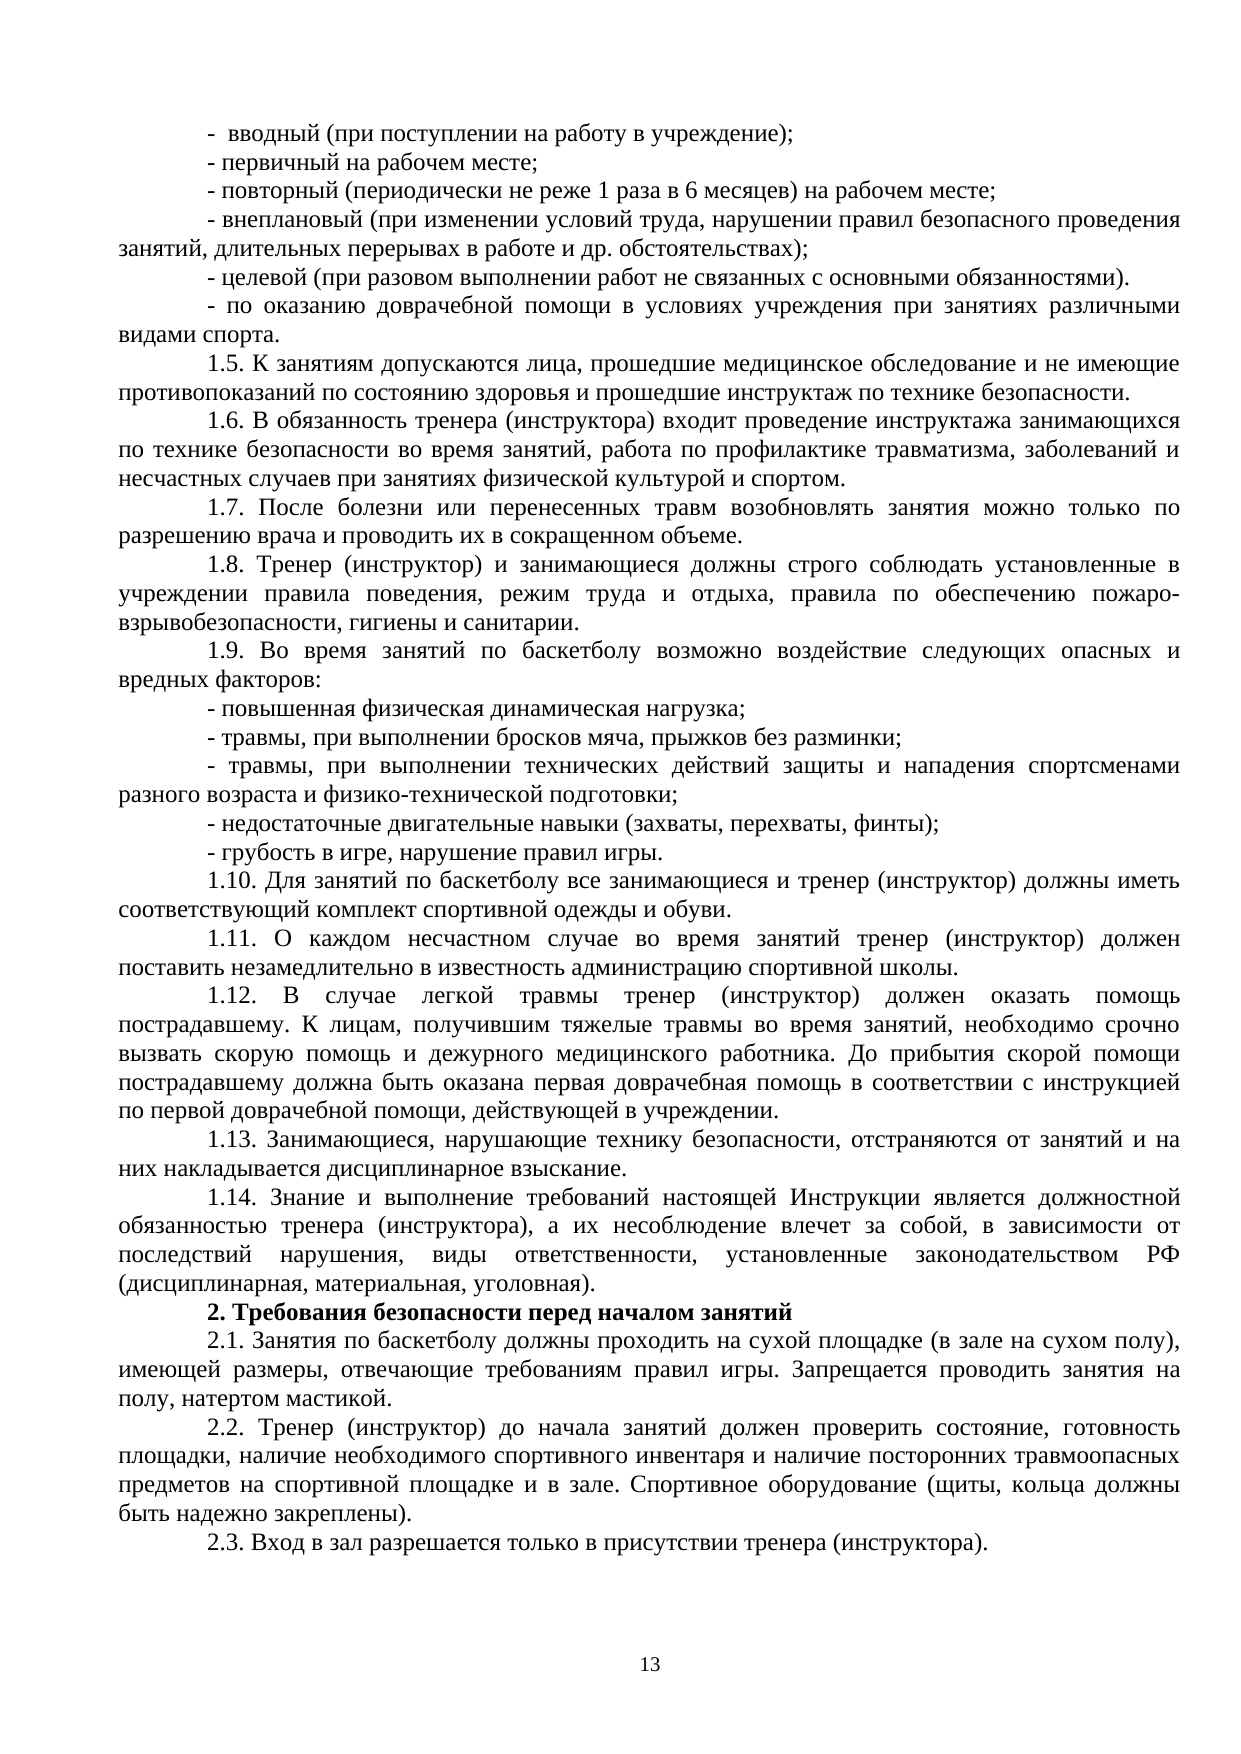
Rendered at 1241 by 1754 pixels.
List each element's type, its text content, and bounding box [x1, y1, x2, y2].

text 1.8. Тренер (инструктор) и занимающиеся должны строго соблюдать установленные в учреждении правила поведения, режим труда и отдыха, правила по обеспечению пожаро-взрывобезопасности, гигиены и санитарии. [118, 549, 1181, 636]
text 1.11. О каждом несчастном случае во время занятий тренер (инструктор) должен поставить незамедлительно в известность администрацию спортивной школы. [118, 923, 1181, 981]
text - первичный на рабочем месте; [118, 147, 1181, 176]
text 1.14. Знание и выполнение требований настоящей Инструкции является должностной обязанностью тренера (инструктора), а их несоблюдение влечет за собой, в зависимости от последствий нарушения, виды ответственности, установленные законодательством РФ (дисциплинарная, материальная, уголовная). [118, 1182, 1181, 1297]
text 2.3. Вход в зал разрешается только в присутствии тренера (инструктора). [118, 1527, 1181, 1556]
text 1.6. В обязанность тренера (инструктора) входит проведение инструктажа занимающихся по технике безопасности во время занятий, работа по профилактике травматизма, заболеваний и несчастных случаев при занятиях физической культурой и спортом. [118, 406, 1181, 492]
text - травмы, при выполнении бросков мяча, прыжков без разминки; [118, 722, 1181, 751]
text 1.7. После болезни или перенесенных травм возобновлять занятия можно только по разрешению врача и проводить их в сокращенном объеме. [118, 492, 1181, 549]
text - повышенная физическая динамическая нагрузка; [118, 693, 1181, 722]
text 1.5. К занятиям допускаются лица, прошедшие медицинское обследование и не имеющие противопоказаний по состоянию здоровья и прошедшие инструктаж по технике безопасности. [118, 348, 1181, 406]
text - целевой (при разовом выполнении работ не связанных с основными обязанностями). [118, 262, 1181, 291]
text - травмы, при выполнении технических действий защиты и нападения спортсменами разного возраста и физико-технической подготовки; [118, 751, 1181, 808]
text - по оказанию доврачебной помощи в условиях учреждения при занятиях различными видами спорта. [118, 291, 1181, 348]
text - внеплановый (при изменении условий труда, нарушении правил безопасного проведения занятий, длительных перерывах в работе и др. обстоятельствах); [118, 204, 1181, 262]
text - грубость в игре, нарушение правил игры. [118, 837, 1181, 866]
text 1.9. Во время занятий по баскетболу возможно воздействие следующих опасных и вредных факторов: [118, 636, 1181, 693]
text - повторный (периодически не реже 1 раза в 6 месяцев) на рабочем месте; [118, 176, 1181, 204]
text - недостаточные двигательные навыки (захваты, перехваты, финты); [118, 808, 1181, 837]
text 1.13. Занимающиеся, нарушающие технику безопасности, отстраняются от занятий и на них накладывается дисциплинарное взыскание. [118, 1124, 1181, 1182]
text - вводный (при поступлении на работу в учреждение); [118, 118, 1181, 147]
text 2.2. Тренер (инструктор) до начала занятий должен проверить состояние, готовность площадки, наличие необходимого спортивного инвентаря и наличие посторонних травмоопасных предметов на спортивной площадке и в зале. Спортивное оборудование (щиты, кольца должны быть надежно закреплены). [118, 1412, 1181, 1527]
text 1.12. В случае легкой травмы тренер (инструктор) должен оказать помощь пострадавшему. К лицам, получившим тяжелые травмы во время занятий, необходимо срочно вызвать скорую помощь и дежурного медицинского работника. До прибытия скорой помощи пострадавшему должна быть оказана первая доврачебная помощь в соответствии с инструкцией по первой доврачебной помощи, действующей в учреждении. [118, 981, 1181, 1124]
text 2.1. Занятия по баскетболу должны проходить на сухой площадке (в зале на сухом полу), имеющей размеры, отвечающие требованиям правил игры. Запрещается проводить занятия на полу, натертом мастикой. [118, 1326, 1181, 1412]
text 1.10. Для занятий по баскетболу все занимающиеся и тренер (инструктор) должны иметь соответствующий комплект спортивной одежды и обуви. [118, 866, 1181, 923]
text 2. Требования безопасности перед началом занятий [118, 1297, 1181, 1326]
